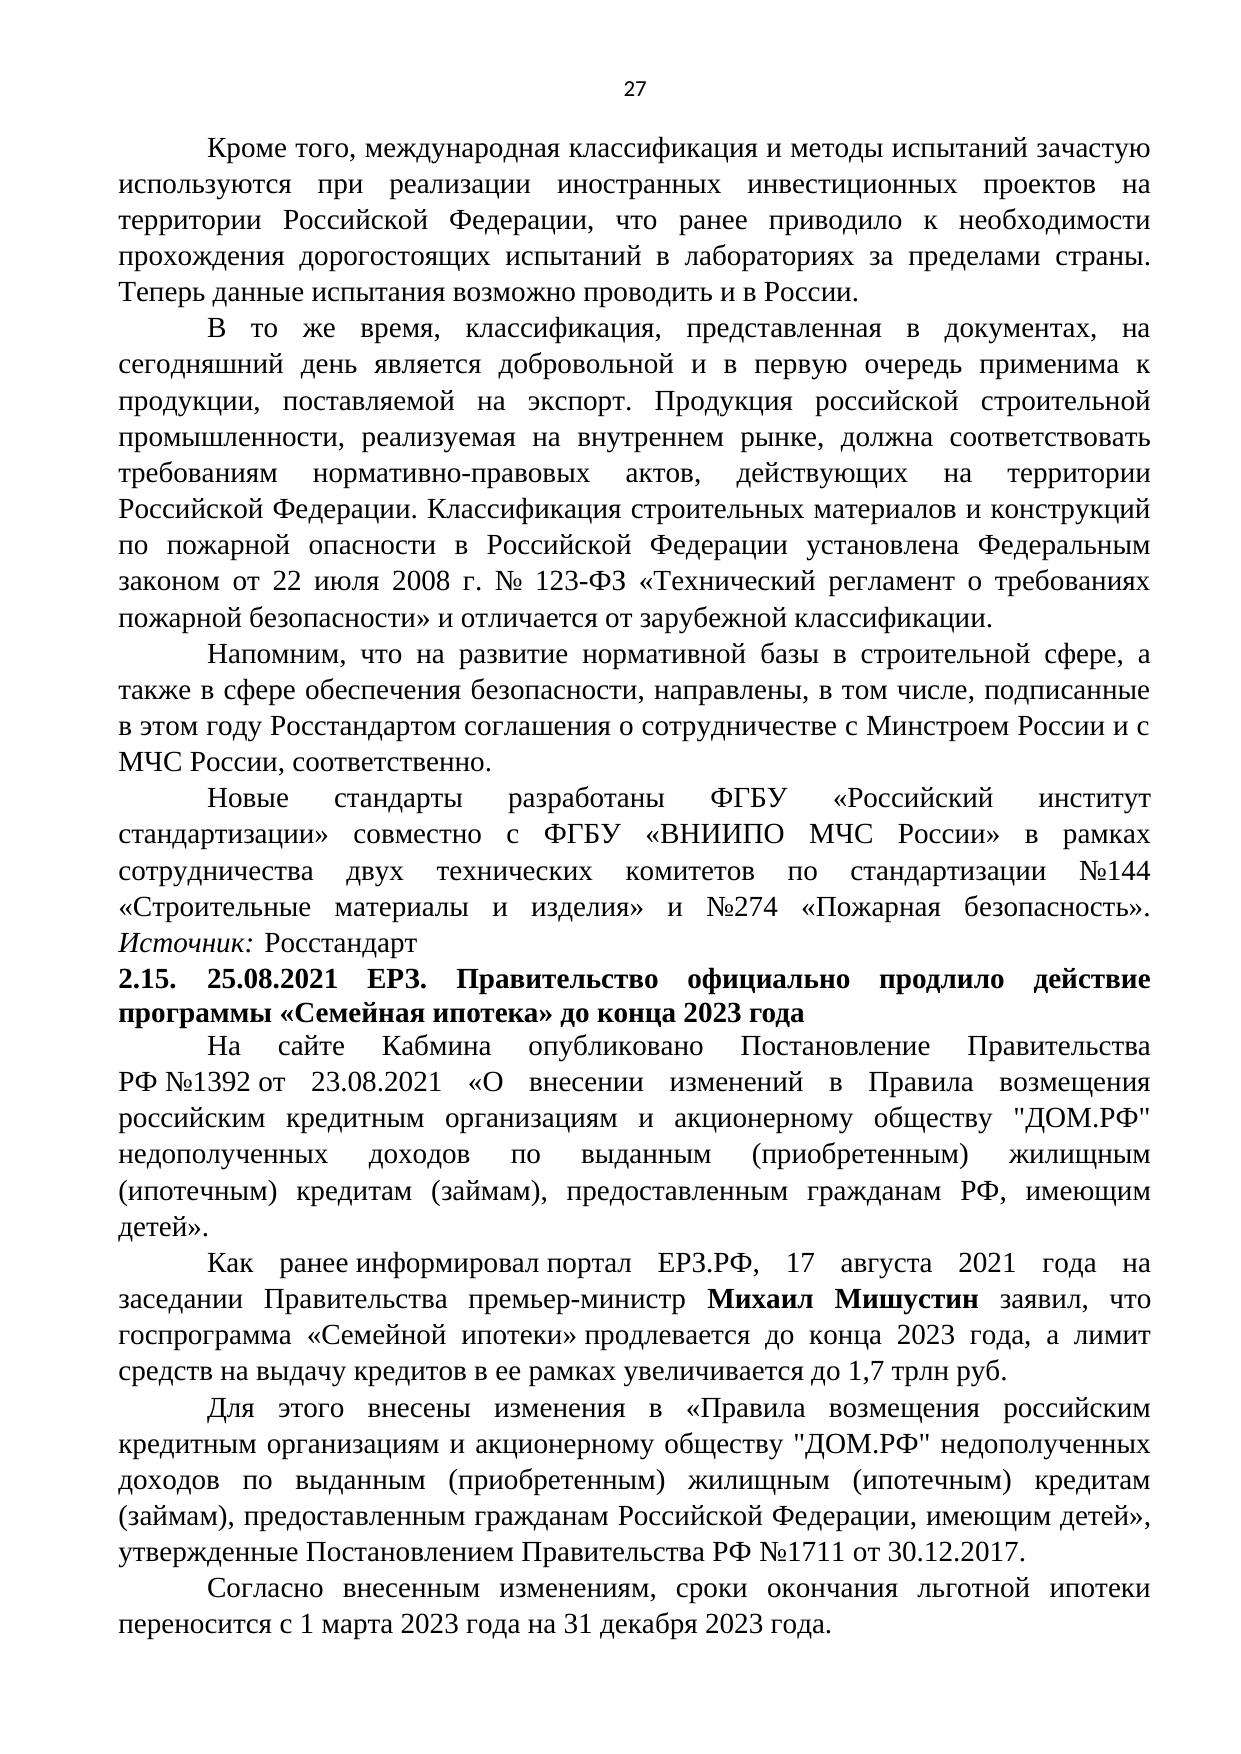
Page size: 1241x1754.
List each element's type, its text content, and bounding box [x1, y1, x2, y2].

text Напомним, что на развитие нормативной базы в строительной сфере, а также в сфере обеспечения безопасности, направлены, в том числе, подписанные в этом году Росстандартом соглашения о сотрудничестве с Минстроем России и с МЧС России, соответственно. [118, 636, 1152, 778]
subtitle 25.08.2021 ЕРЗ. Правительство официально продлило действие программы «Семейная ипотека» до конца 2023 года [118, 961, 1152, 1028]
text Согласно внесенным изменениям, сроки окончания льготной ипотеки переносится с 1 марта 2023 года на 31 декабря 2023 года. [118, 1570, 1152, 1640]
text Как ранее информировал портал ЕРЗ.РФ, 17 августа 2021 года на заседании Правительства премьер-министр Михаил Мишустин заявил, что госпрограмма «Семейной ипотеки» продлевается до конца 2023 года, а лимит средств на выдачу кредитов в ее рамках увеличивается до 1,7 трлн руб. [118, 1245, 1152, 1387]
text Кроме того, международная классификация и методы испытаний зачастую используются при реализации иностранных инвестиционных проектов на территории Российской Федерации, что ранее приводило к необходимости прохождения дорогостоящих испытаний в лабораториях за пределами страны. Теперь данные испытания возможно проводить и в России. [118, 130, 1152, 308]
text В то же время, классификация, представленная в документах, на сегодняшний день является добровольной и в первую очередь применима к продукции, поставляемой на экспорт. Продукция российской строительной промышленности, реализуемая на внутреннем рынке, должна соответствовать требованиям нормативно-правовых актов, действующих на территории Российской Федерации. Классификация строительных материалов и конструкций по пожарной опасности в Российской Федерации установлена Федеральным законом от 22 июля 2008 г. № 123-ФЗ «Технический регламент о требованиях пожарной безопасности» и отличается от зарубежной классификации. [118, 311, 1152, 633]
text Для этого внесены изменения в «Правила возмещения российским кредитным организациям и акционерному обществу "ДОМ.РФ" недополученных доходов по выданным (приобретенным) жилищным (ипотечным) кредитам (займам), предоставленным гражданам Российской Федерации, имеющим детей», утвержденные Постановлением Правительства РФ №1711 от 30.12.2017. [118, 1390, 1152, 1568]
text Новые стандарты разработаны ФГБУ «Российский институт стандартизации» совместно с ФГБУ «ВНИИПО МЧС России» в рамках сотрудничества двух технических комитетов по стандартизации №144 «Строительные материалы и изделия» и №274 «Пожарная безопасность». Источник: Росстандарт [118, 780, 1152, 958]
text На сайте Кабмина опубликовано Постановление Правительства РФ №1392 от 23.08.2021 «О внесении изменений в Правила возмещения российским кредитным организациям и акционерному обществу "ДОМ.РФ" недополученных доходов по выданным (приобретенным) жилищным (ипотечным) кредитам (займам), предоставленным гражданам РФ, имеющим детей». [118, 1028, 1152, 1242]
